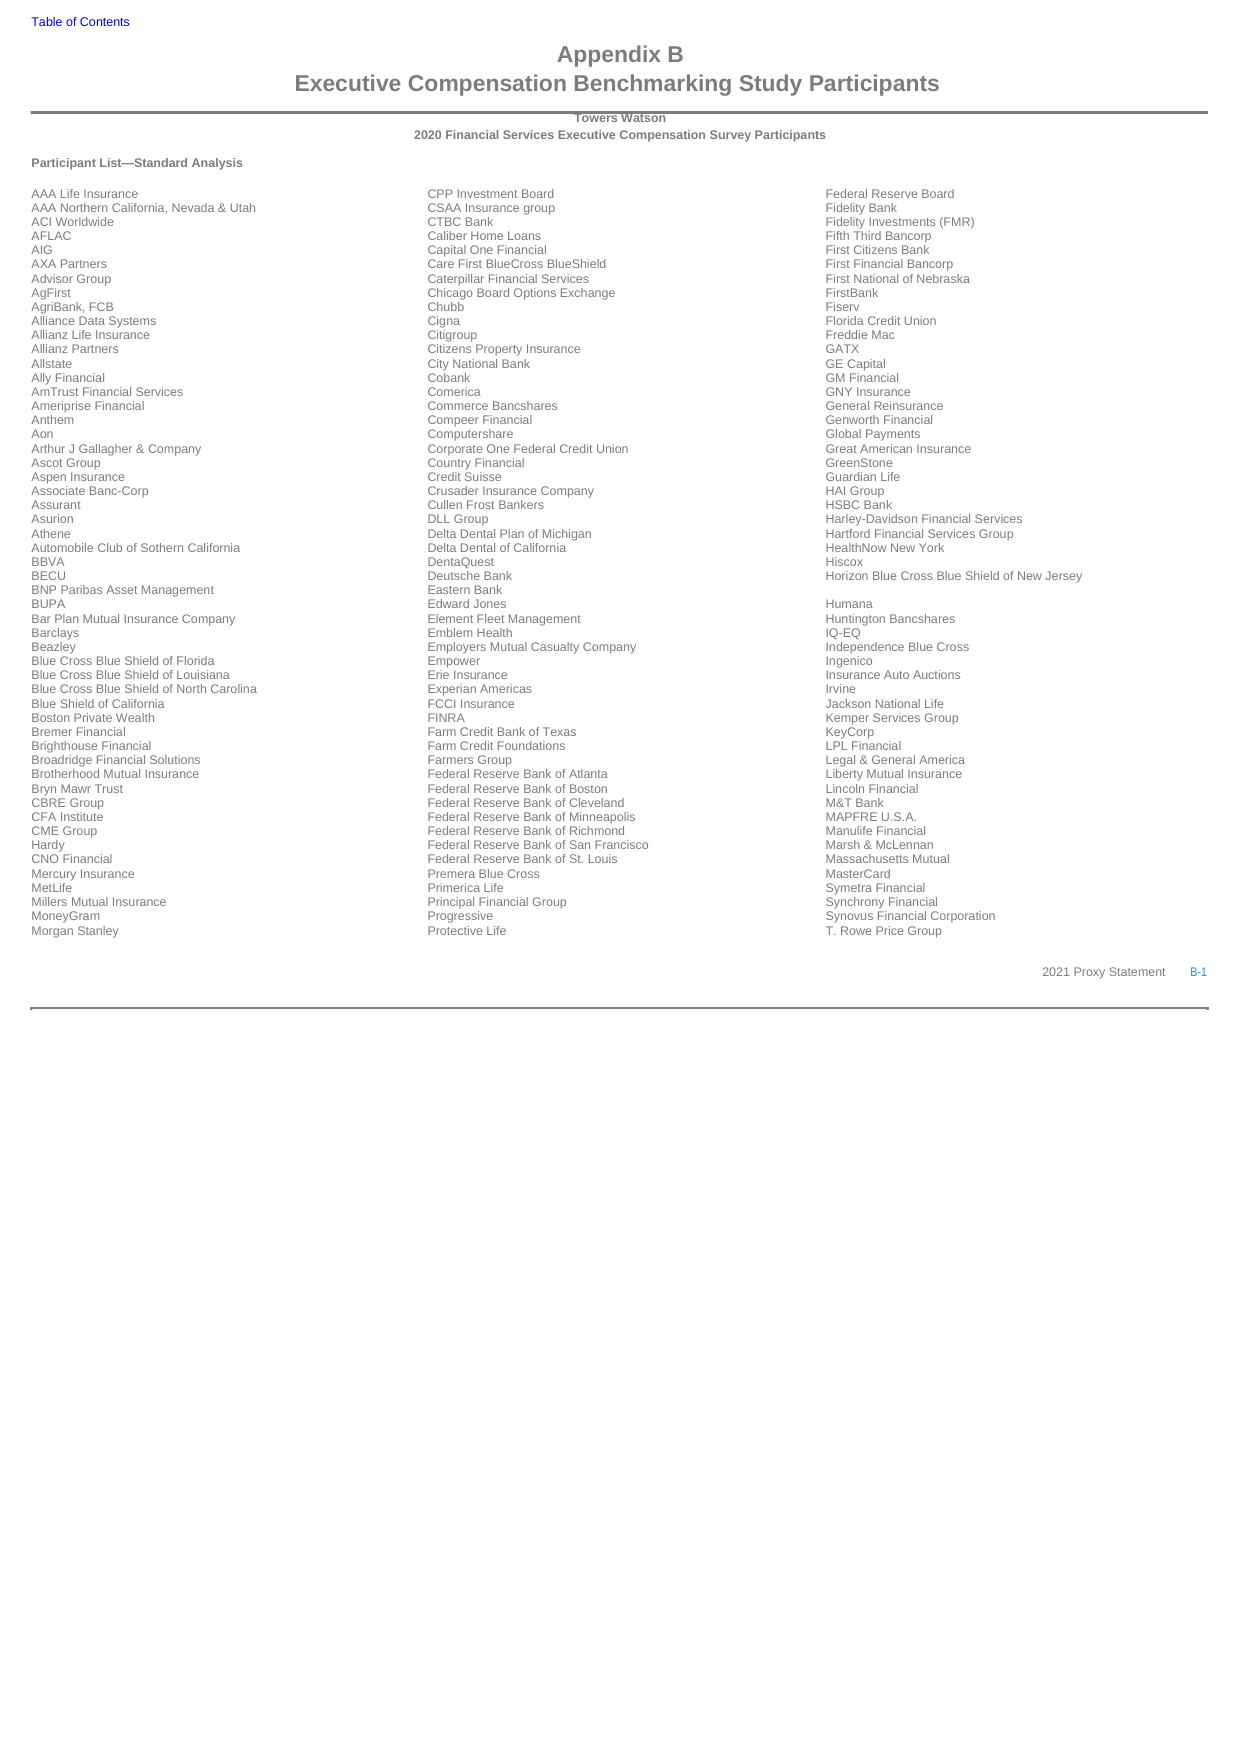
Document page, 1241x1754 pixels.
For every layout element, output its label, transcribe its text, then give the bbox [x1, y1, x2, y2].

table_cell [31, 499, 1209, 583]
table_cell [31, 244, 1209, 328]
text Executive Compensation Benchmarking Study Participants [31, 70, 1203, 97]
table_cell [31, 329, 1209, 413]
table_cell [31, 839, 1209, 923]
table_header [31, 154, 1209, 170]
text Towers Watson [31, 111, 1209, 126]
text Appendix B [31, 41, 1209, 68]
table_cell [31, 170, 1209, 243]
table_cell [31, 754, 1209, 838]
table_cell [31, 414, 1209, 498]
text Table of Contents [31, 15, 1209, 29]
text 2020 Financial Services Executive Compensation Survey Participants [31, 128, 1209, 142]
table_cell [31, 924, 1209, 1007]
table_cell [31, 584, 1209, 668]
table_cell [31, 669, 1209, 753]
